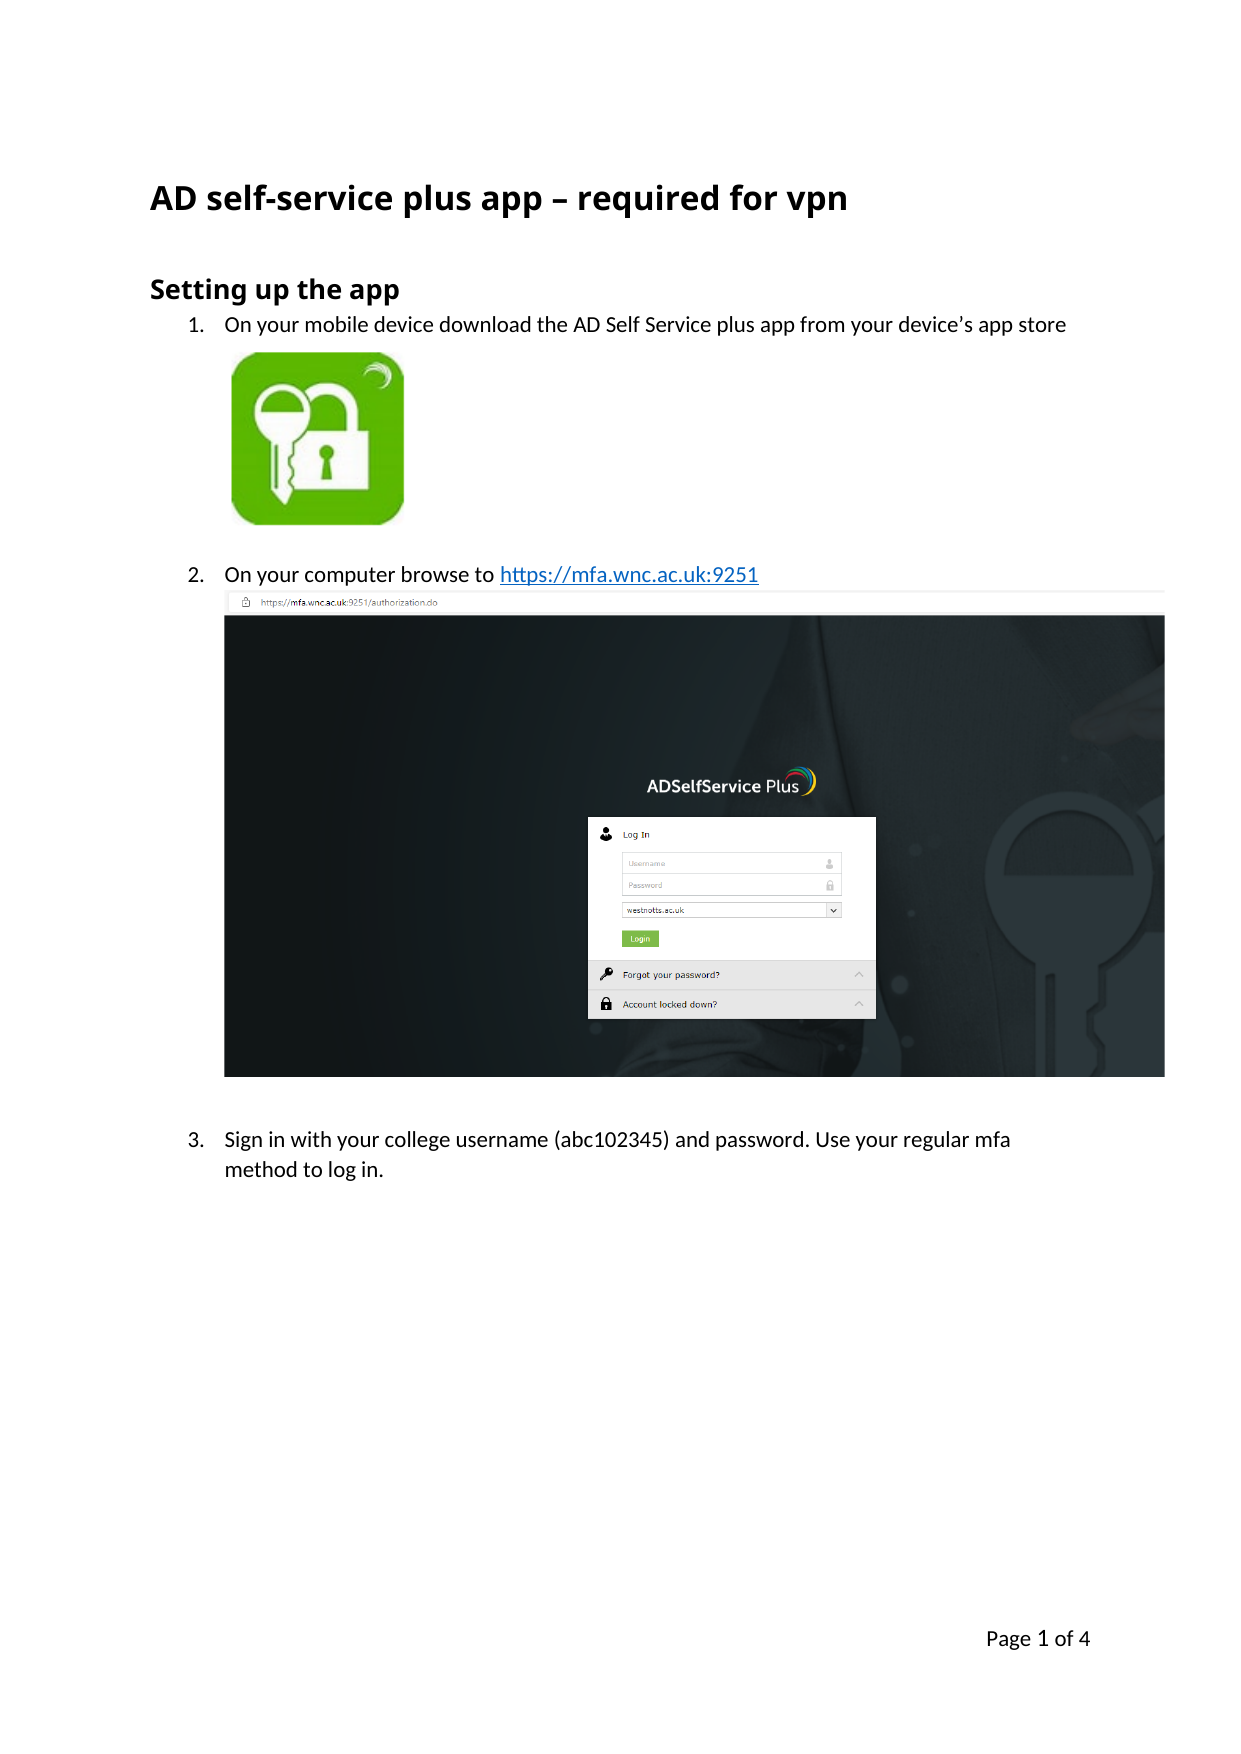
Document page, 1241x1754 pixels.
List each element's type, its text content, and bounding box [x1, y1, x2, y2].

list On your mobile device download the AD Self Service plus app from your device’s app store [187, 311, 1090, 541]
picture [224, 340, 412, 541]
subtitle Setting up the app [150, 271, 1090, 308]
picture [224, 590, 1165, 1077]
list Sign in with your college username (abc102345) and password. Use your regular mfa method to log in. [187, 1125, 1090, 1183]
subtitle AD self-service plus app – required for vpn [150, 175, 1090, 220]
